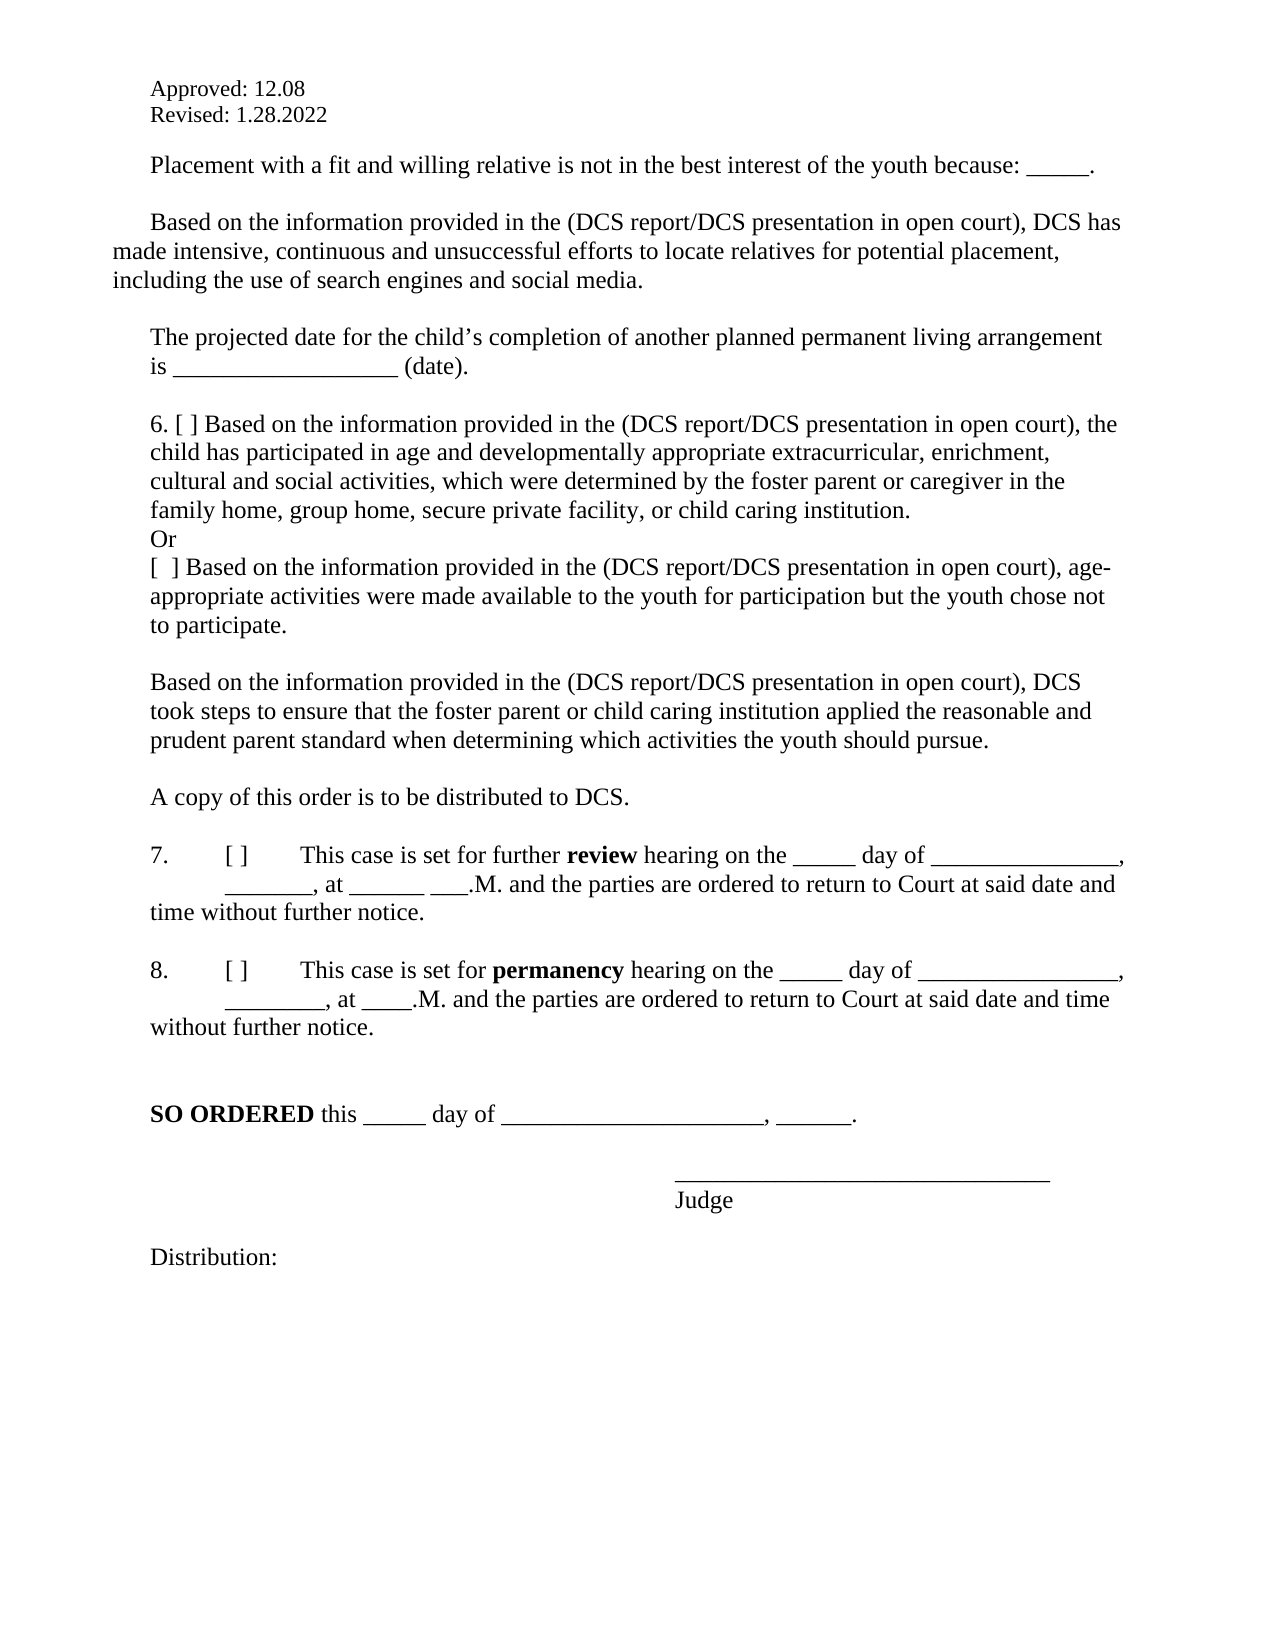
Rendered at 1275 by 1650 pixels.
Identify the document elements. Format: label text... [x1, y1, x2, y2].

text The projected date for the child’s completion of another planned permanent living arrangement [150, 322, 1125, 351]
text 6. [ ] Based on the information provided in the (DCS report/DCS presentation in open court), the child has participated in age and developmentally appropriate extracurricular, enrichment, cultural and social activities, which were determined by the foster parent or caregiver in the family home, group home, secure private facility, or child caring institution. [150, 409, 1125, 524]
text Judge [150, 1185, 1125, 1214]
text Based on the information provided in the (DCS report/DCS presentation in open court), DCS has made intensive, continuous and unsuccessful efforts to locate relatives for potential placement, including the use of search engines and social media. [112, 207, 1125, 294]
text [ ] Based on the information provided in the (DCS report/DCS presentation in open court), age-appropriate activities were made available to the youth for participation but the youth chose not to participate. [150, 552, 1125, 639]
text Or [150, 524, 1125, 552]
text 7. [ ] This case is set for further review hearing on the _____ day of _______________, _______, at ______ ___.M. and the parties are ordered to return to Court at said date and time without further notice. [150, 840, 1125, 926]
text A copy of this order is to be distributed to DCS. [150, 782, 1125, 811]
text Based on the information provided in the (DCS report/DCS presentation in open court), DCS took steps to ensure that the foster parent or child caring institution applied the reasonable and prudent parent standard when determining which activities the youth should pursue. [150, 667, 1125, 754]
text 8. [ ] This case is set for permanency hearing on the _____ day of ________________, ________, at ____.M. and the parties are ordered to return to Court at said date and time without further notice. [150, 955, 1125, 1041]
text Placement with a fit and willing relative is not in the best interest of the youth because: _____. [112, 150, 1125, 179]
text SO ORDERED this _____ day of _____________________, ______. [150, 1099, 1125, 1127]
text ______________________________ [150, 1156, 1125, 1185]
text Distribution: [150, 1242, 1125, 1271]
text is __________________ (date). [150, 351, 1125, 380]
